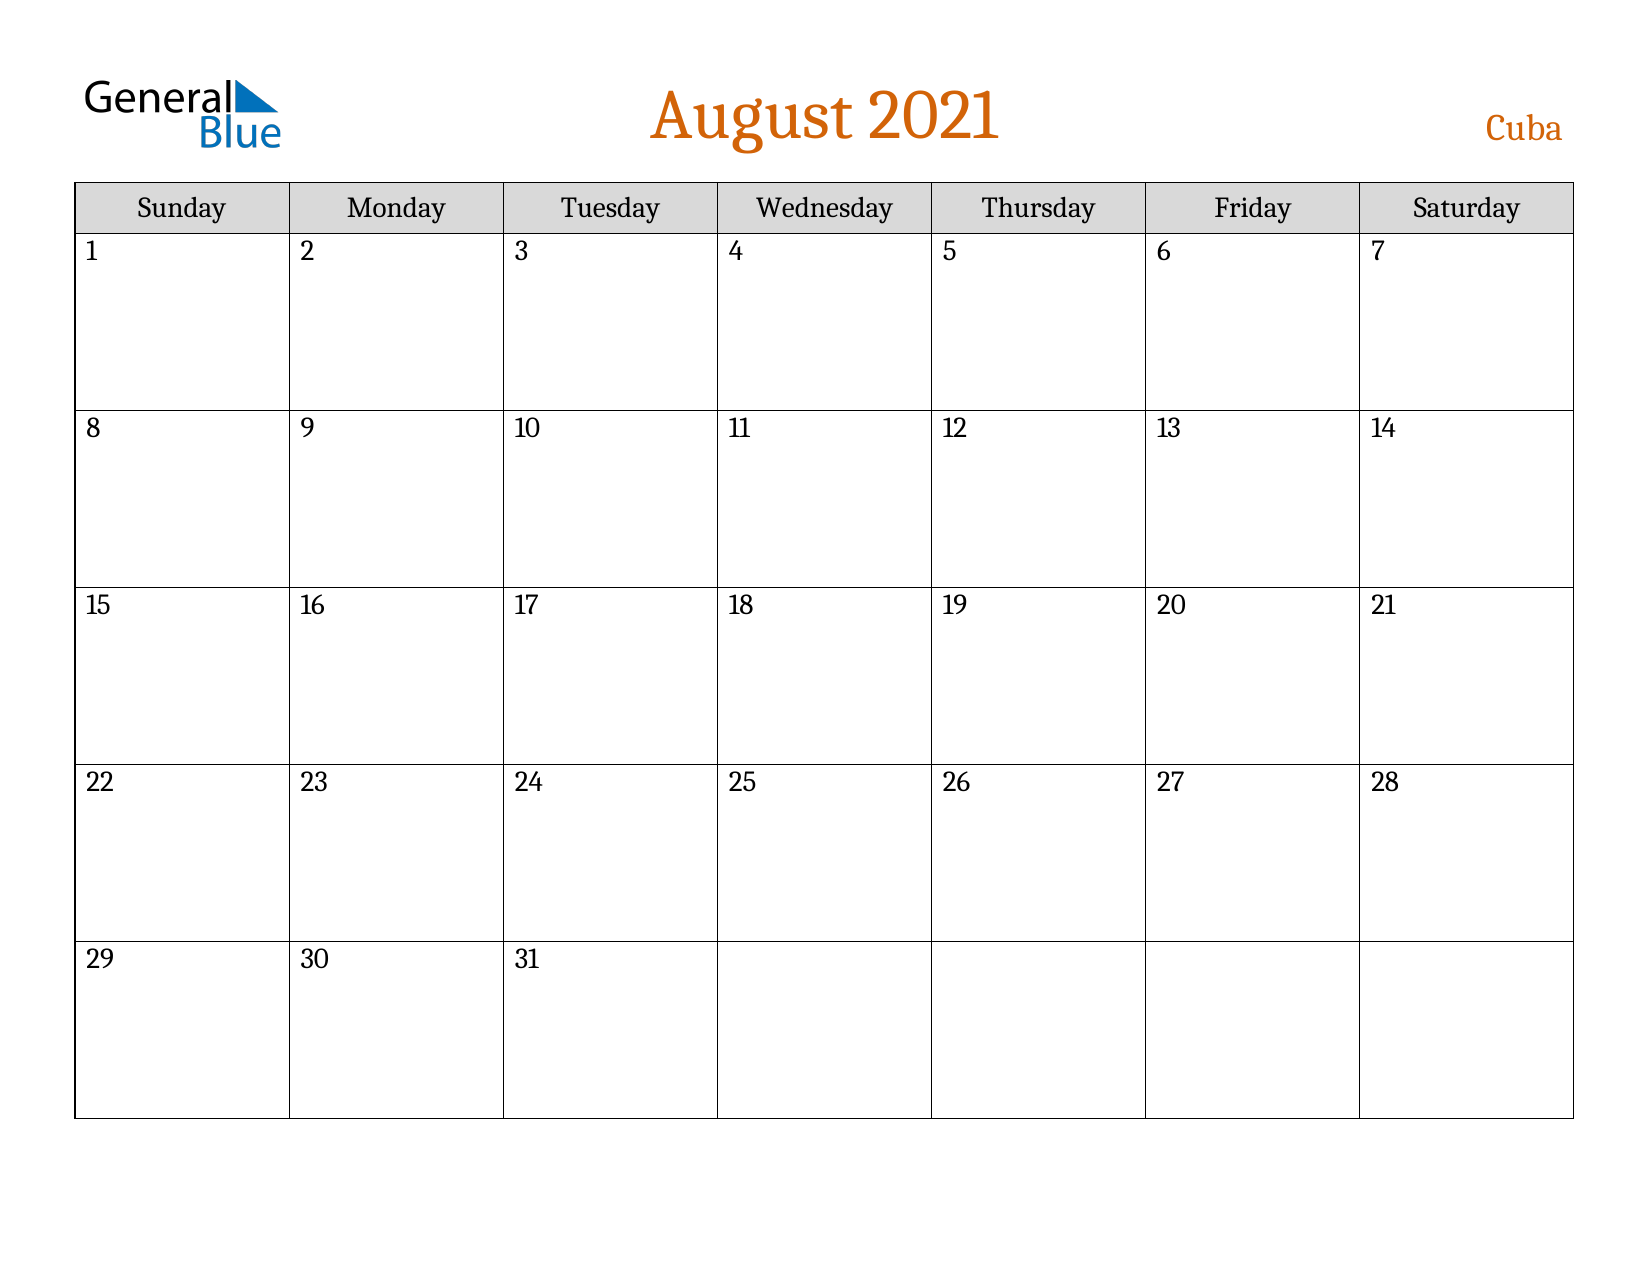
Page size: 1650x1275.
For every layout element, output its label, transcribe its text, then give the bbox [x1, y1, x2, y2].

table_cell [718, 629, 931, 764]
table_cell 17 [504, 588, 717, 629]
table_cell 3 [504, 234, 717, 275]
table_cell 19 [932, 588, 1145, 629]
table_cell 14 [1360, 411, 1573, 452]
table_cell [932, 806, 1145, 941]
table_cell 13 [1146, 411, 1359, 452]
table_header Cuba [1146, 75, 1574, 182]
table_cell 8 [76, 411, 289, 452]
table_cell [718, 942, 931, 983]
table_cell 15 [76, 588, 289, 629]
table_cell 18 [718, 588, 931, 629]
table_cell [932, 983, 1145, 1118]
table_cell [290, 983, 503, 1118]
table_cell [76, 452, 289, 587]
table_cell [290, 275, 503, 410]
table_cell [932, 629, 1145, 764]
table_cell 6 [1146, 234, 1359, 275]
picture [85, 80, 281, 148]
table_cell 11 [718, 411, 931, 452]
table_cell Saturday [1360, 183, 1573, 233]
table_cell 24 [504, 765, 717, 806]
table_cell [504, 806, 717, 941]
table_cell [1146, 983, 1359, 1118]
table_cell 29 [76, 942, 289, 983]
table_cell 21 [1360, 588, 1573, 629]
table_cell [1146, 275, 1359, 410]
table_cell [504, 275, 717, 410]
table_cell [1360, 806, 1573, 941]
table_cell [718, 452, 931, 587]
table_cell 9 [290, 411, 503, 452]
table_cell 4 [718, 234, 931, 275]
table_cell [504, 452, 717, 587]
table_cell [1360, 275, 1573, 410]
table_cell 31 [504, 942, 717, 983]
table_cell 7 [1360, 234, 1573, 275]
table_cell 28 [1360, 765, 1573, 806]
table_cell [718, 983, 931, 1118]
table_cell 1 [76, 234, 289, 275]
table_cell [932, 275, 1145, 410]
table_cell [1146, 942, 1359, 983]
table_cell [76, 275, 289, 410]
table_cell Sunday [76, 183, 289, 233]
table_cell [1146, 452, 1359, 587]
table_cell 26 [932, 765, 1145, 806]
table_cell [1360, 452, 1573, 587]
table_cell 10 [504, 411, 717, 452]
table_cell [718, 275, 931, 410]
table_cell 25 [718, 765, 931, 806]
table_cell Tuesday [504, 183, 717, 233]
table_cell 30 [290, 942, 503, 983]
table_cell 12 [932, 411, 1145, 452]
table_cell [290, 452, 503, 587]
table_header August 2021 [503, 75, 1146, 182]
table_cell [932, 452, 1145, 587]
table_cell [504, 983, 717, 1118]
table_cell 22 [76, 765, 289, 806]
table_cell [718, 806, 931, 941]
table_cell Monday [290, 183, 503, 233]
table_cell [76, 806, 289, 941]
table_cell 2 [290, 234, 503, 275]
table_cell [1360, 983, 1573, 1118]
table_cell [504, 629, 717, 764]
table_cell 20 [1146, 588, 1359, 629]
table_cell [76, 629, 289, 764]
table_cell Thursday [932, 183, 1145, 233]
table_cell [290, 629, 503, 764]
table_cell 23 [290, 765, 503, 806]
table_cell [76, 983, 289, 1118]
table_cell 27 [1146, 765, 1359, 806]
table_cell Friday [1146, 183, 1359, 233]
table_cell [1360, 629, 1573, 764]
table_header [75, 75, 503, 182]
table_cell [1146, 806, 1359, 941]
table_cell [932, 942, 1145, 983]
table_cell [290, 806, 503, 941]
table_cell 5 [932, 234, 1145, 275]
table_cell [1146, 629, 1359, 764]
table_cell [1360, 942, 1573, 983]
table_cell Wednesday [718, 183, 931, 233]
table_cell 16 [290, 588, 503, 629]
